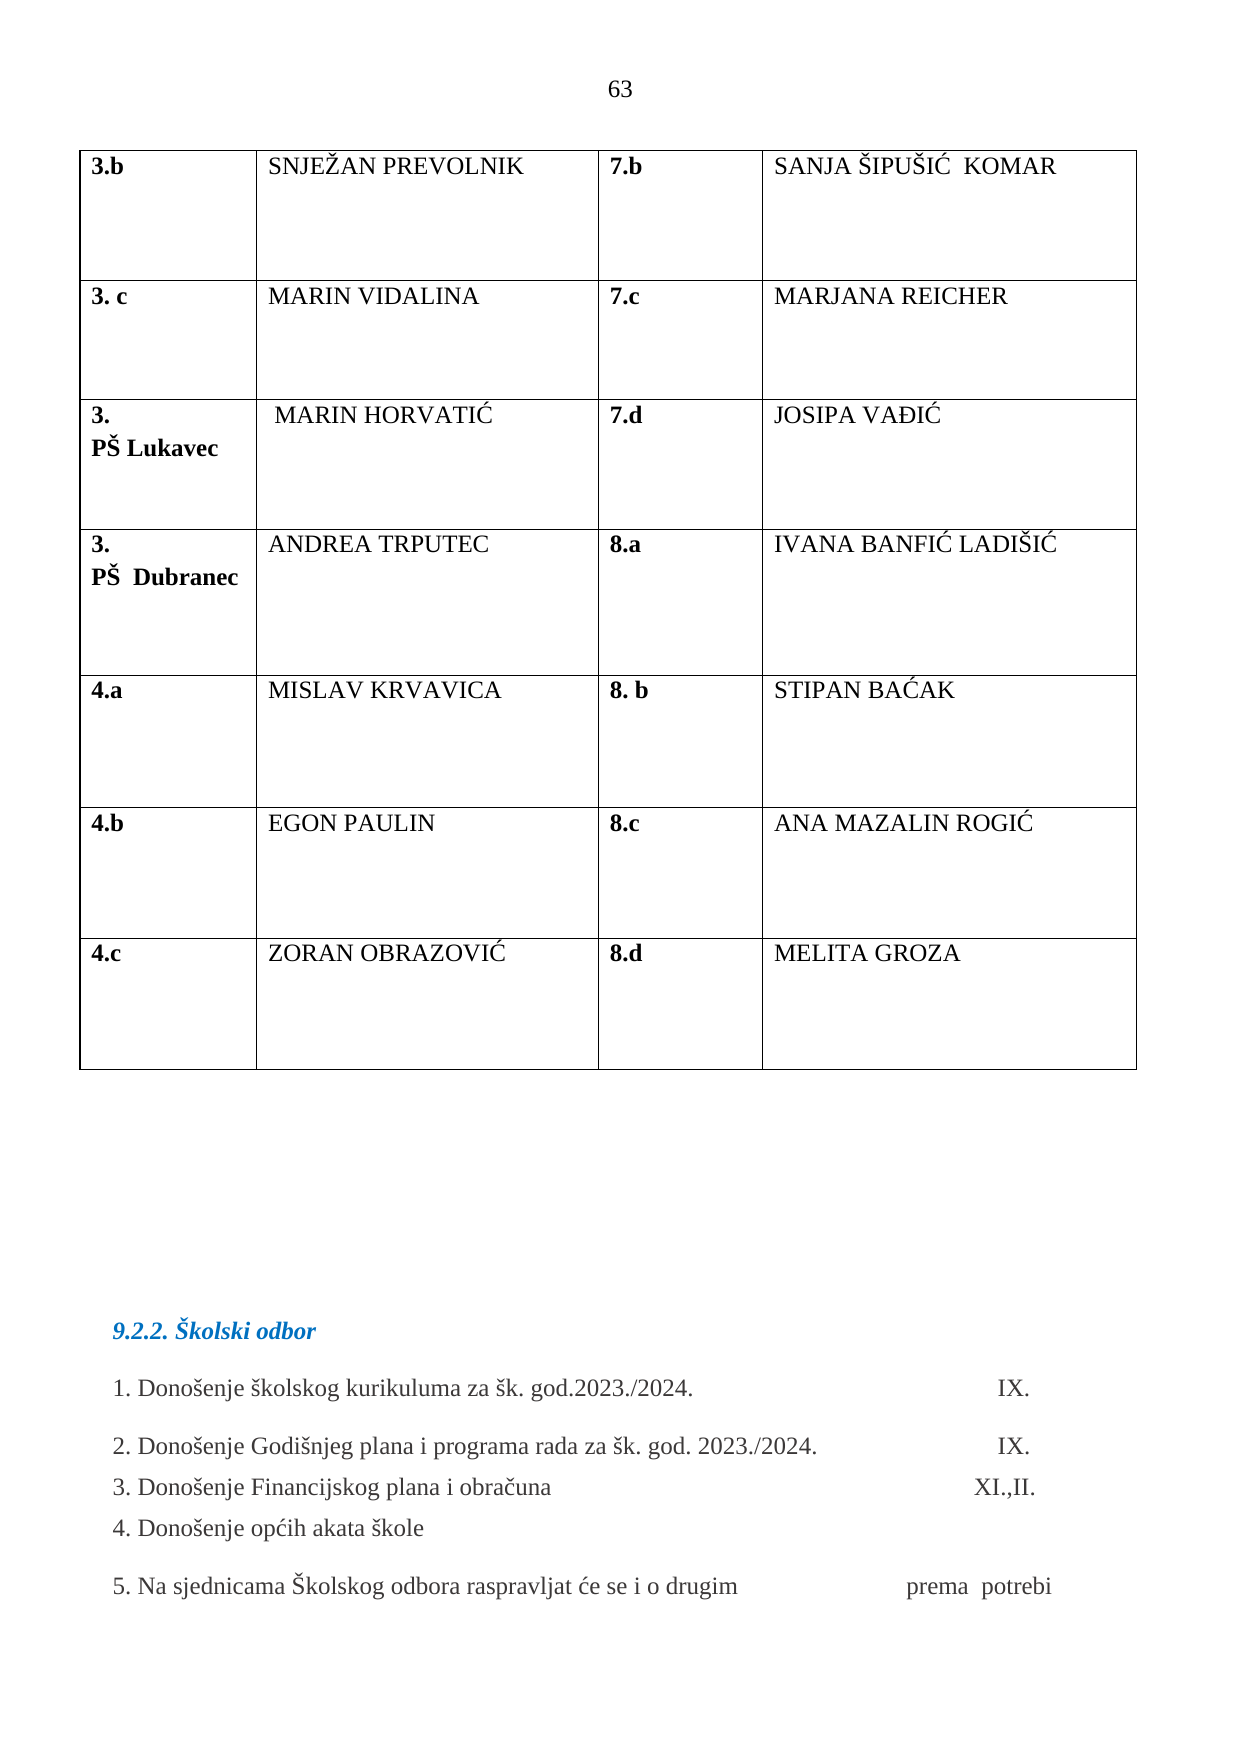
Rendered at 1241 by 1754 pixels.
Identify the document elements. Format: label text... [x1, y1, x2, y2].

text 4. Donošenje općih akata škole [112, 1513, 1128, 1542]
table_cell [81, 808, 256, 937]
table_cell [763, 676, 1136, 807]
text 2. Donošenje Godišnjeg plana i programa rada za šk. god. 2023./2024. IX. [112, 1431, 1128, 1459]
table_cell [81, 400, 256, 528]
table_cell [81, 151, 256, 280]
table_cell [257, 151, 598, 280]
text 1. Donošenje školskog kurikuluma za šk. god.2023./2024. IX. [112, 1373, 1128, 1431]
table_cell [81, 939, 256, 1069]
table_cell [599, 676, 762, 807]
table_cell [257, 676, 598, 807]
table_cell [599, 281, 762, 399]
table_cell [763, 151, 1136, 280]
text 5. Na sjednicama Školskog odbora raspravljat će se i o drugim prema potrebi [112, 1571, 1128, 1599]
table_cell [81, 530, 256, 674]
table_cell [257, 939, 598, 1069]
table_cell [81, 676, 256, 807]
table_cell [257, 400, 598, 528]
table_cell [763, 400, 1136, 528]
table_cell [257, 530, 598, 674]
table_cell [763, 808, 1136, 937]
subtitle 9.2.2. Školski odbor [112, 1316, 1128, 1344]
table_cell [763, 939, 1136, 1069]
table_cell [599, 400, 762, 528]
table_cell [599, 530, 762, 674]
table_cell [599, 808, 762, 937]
text 3. Donošenje Financijskog plana i obračuna XI.,II. [112, 1472, 1128, 1501]
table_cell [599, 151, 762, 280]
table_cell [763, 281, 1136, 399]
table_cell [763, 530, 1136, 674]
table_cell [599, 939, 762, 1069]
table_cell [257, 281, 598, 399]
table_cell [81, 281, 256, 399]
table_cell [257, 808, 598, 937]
